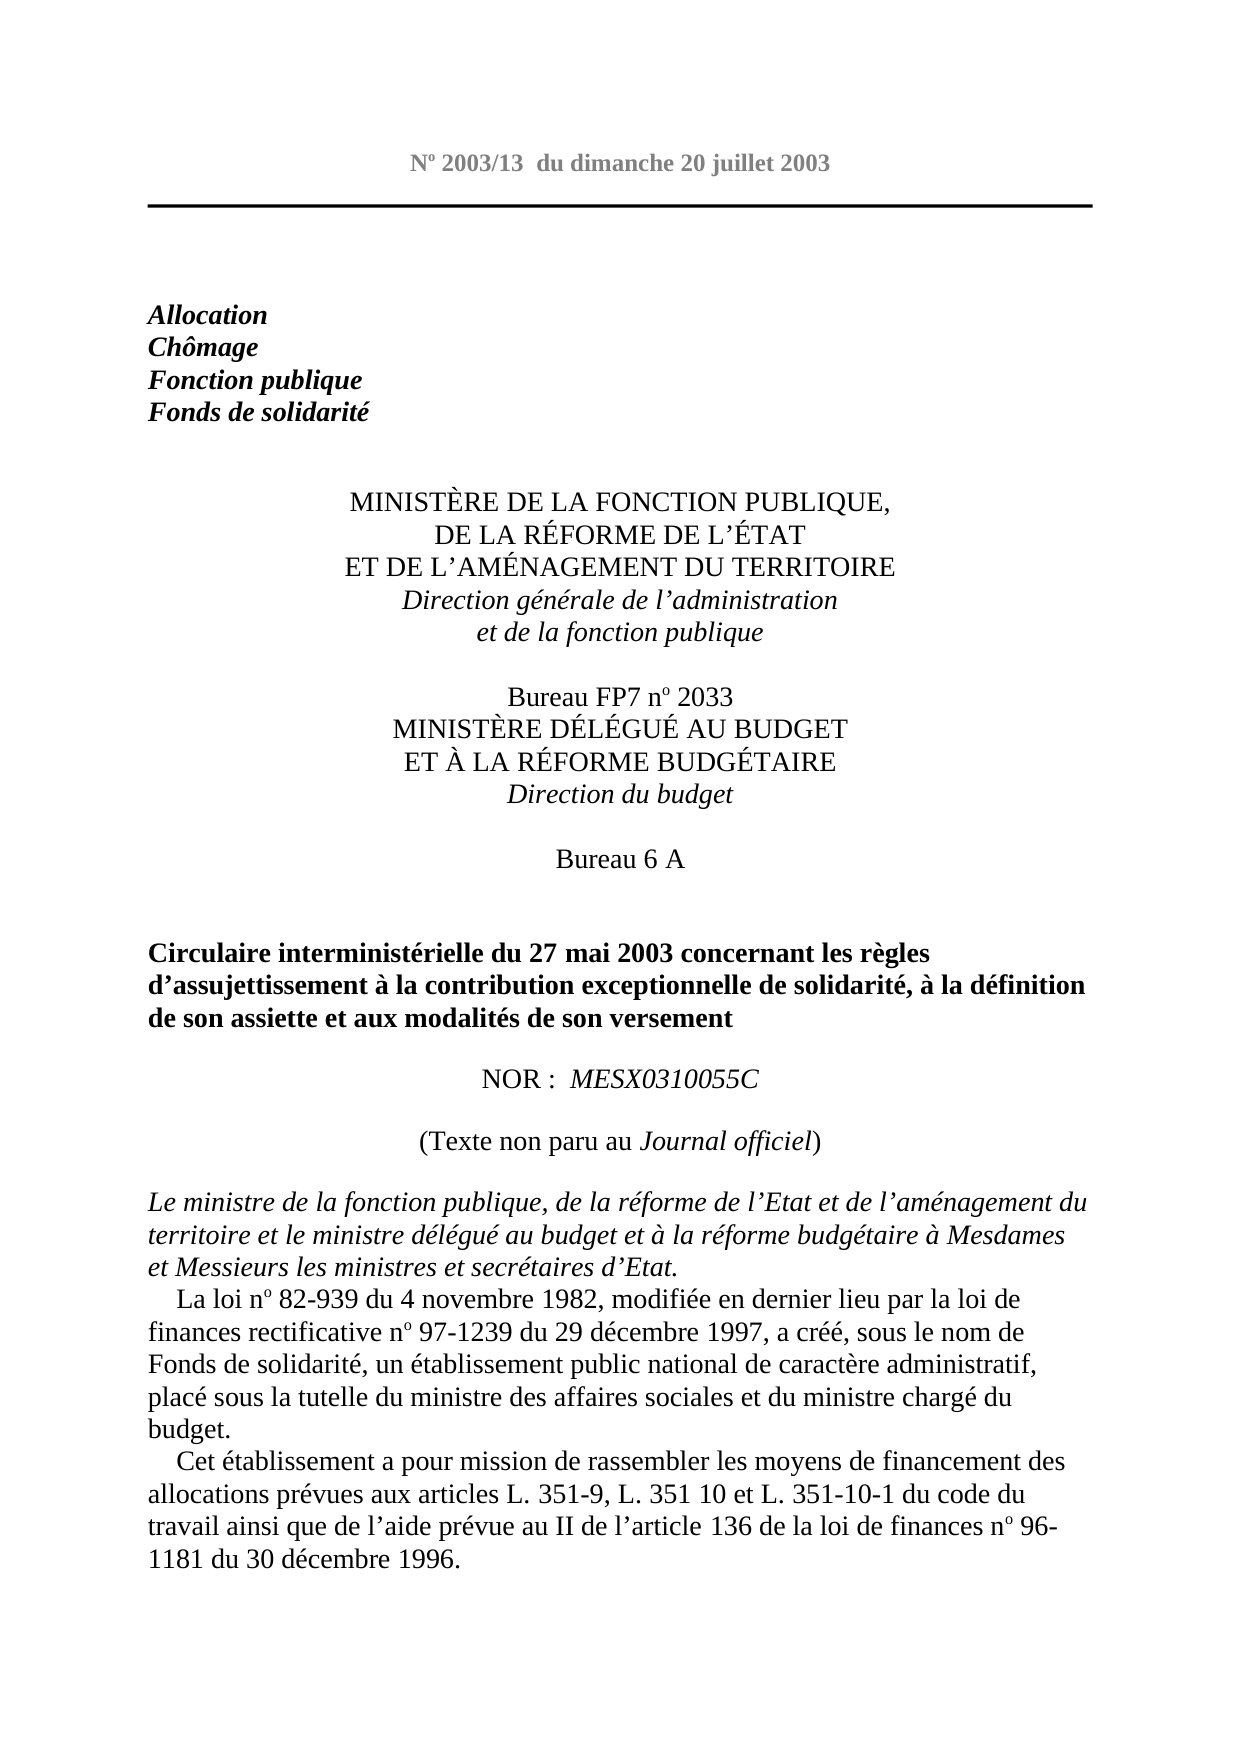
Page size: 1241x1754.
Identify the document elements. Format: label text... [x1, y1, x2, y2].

text NOR : MESX0310055C [148, 1062, 1093, 1094]
text (Texte non paru au Journal officiel) [148, 1124, 1093, 1156]
text No 2003/13 du dimanche 20 juillet 2003 [148, 148, 1093, 176]
text Circulaire interministérielle du 27 mai 2003 concernant les règles d’assujettissement à la contribution exceptionnelle de solidarité, à la définition de son assiette et aux modalités de son versement [148, 903, 1093, 1033]
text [148, 1185, 1093, 1574]
text MINISTÈRE DE LA FONCTION PUBLIQUE, DE LA RÉFORME DE L’ÉTAT ET DE L’AMÉNAGEMENT DU TERRITOIRE Direction générale de l’administration et de la fonction publique Bureau FP7 no 2033 MINISTÈRE DÉLÉGUÉ AU BUDGET ET À LA RÉFORME BUDGÉTAIRE Direction du budget Bureau 6 A [148, 486, 1093, 874]
text Allocation Chômage Fonction publique Fonds de solidarité [148, 233, 1093, 456]
